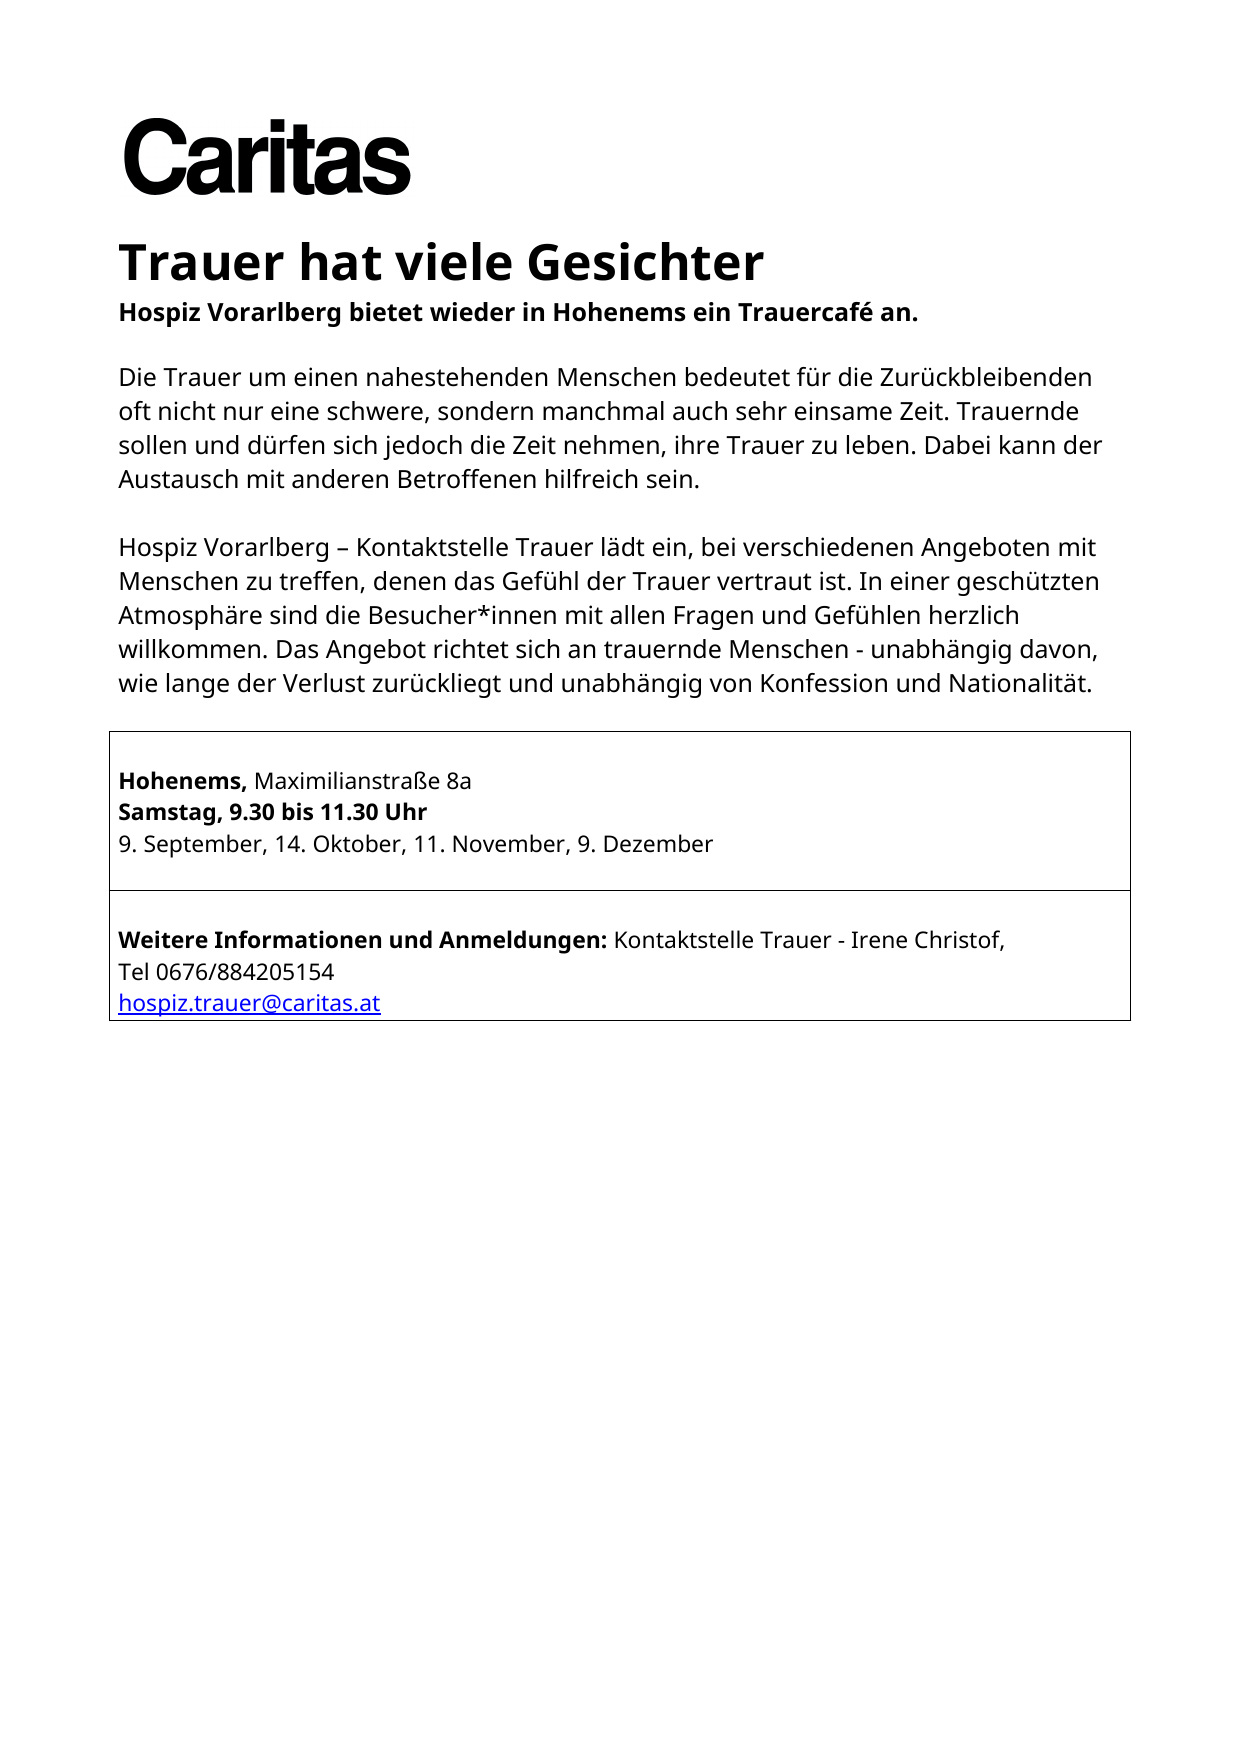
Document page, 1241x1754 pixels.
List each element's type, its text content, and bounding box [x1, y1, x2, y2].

text Hohenems, Maximilianstraße 8a [118, 765, 1122, 796]
text 9. September, 14. Oktober, 11. November, 9. Dezember [118, 827, 1122, 859]
text Die Trauer um einen nahestehenden Menschen bedeutet für die Zurückbleibenden oft nicht nur eine schwere, sondern manchmal auch sehr einsame Zeit. Trauernde sollen und dürfen sich jedoch die Zeit nehmen, ihre Trauer zu leben. Dabei kann der Austausch mit anderen Betroffenen hilfreich sein. [118, 359, 1122, 496]
text Hospiz Vorarlberg – Kontaktstelle Trauer lädt ein, bei verschiedenen Angeboten mit Menschen zu treffen, denen das Gefühl der Trauer vertraut ist. In einer geschützten Atmosphäre sind die Besucher*innen mit allen Fragen und Gefühlen herzlich willkommen. Das Angebot richtet sich an trauernde Menschen - unabhängig davon, wie lange der Verlust zurückliegt und unabhängig von Konfession und Nationalität. [118, 530, 1122, 731]
text Weitere Informationen und Anmeldungen: Kontaktstelle Trauer - Irene Christof, [118, 924, 1122, 956]
text Tel 0676/884205154 [118, 956, 1122, 984]
text Trauer hat viele Gesichter [118, 227, 1122, 295]
text Samstag, 9.30 bis 11.30 Uhr [118, 796, 1122, 827]
text hospiz.trauer@caritas.at [110, 984, 1130, 1020]
text Hospiz Vorarlberg bietet wieder in Hohenems ein Trauercafé an. [118, 295, 1122, 329]
